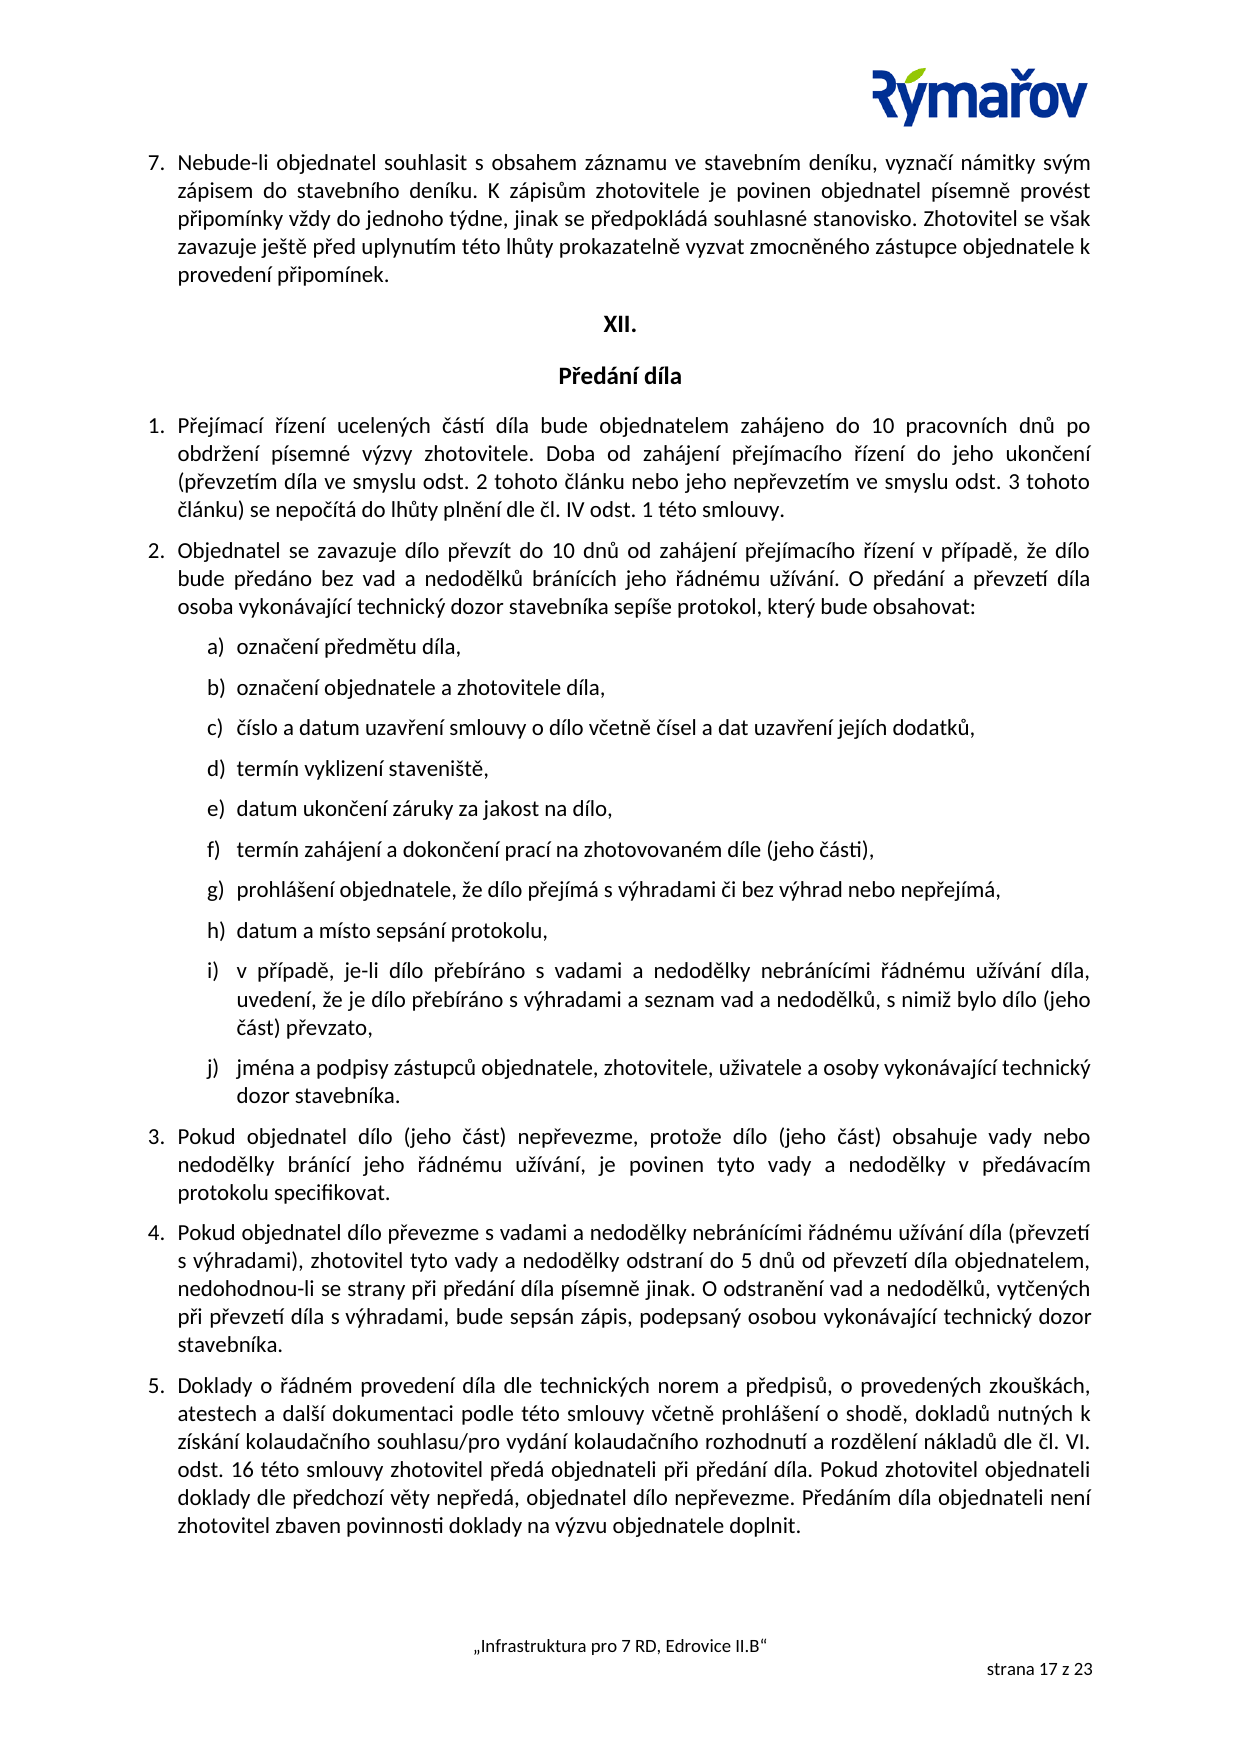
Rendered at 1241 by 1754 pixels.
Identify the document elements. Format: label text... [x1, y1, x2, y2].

picture [872, 67, 1088, 127]
list termín zahájení a dokončení prací na zhotovovaném díle (jeho části), [207, 835, 1092, 863]
list datum a místo sepsání protokolu, [207, 916, 1092, 944]
list číslo a datum uzavření smlouvy o dílo včetně čísel a dat uzavření jejích dodatků, [207, 713, 1092, 742]
list prohlášení objednatele, že dílo přejímá s výhradami či bez výhrad nebo nepřejímá, [207, 876, 1092, 904]
list v případě, je-li dílo přebíráno s vadami a nedodělky nebránícími řádnému užívání díla, uvedení, že je dílo přebíráno s výhradami a seznam vad a nedodělků, s nimiž bylo dílo (jeho část) převzato, [207, 957, 1092, 1041]
list Objednatel se zavazuje dílo převzít do 10 dnů od zahájení přejímacího řízení v případě, že dílo bude předáno bez vad a nedodělků bránících jeho řádnému užívání. O předání a převzetí díla osoba vykonávající technický dozor stavebníka sepíše protokol, který bude obsahovat: [148, 536, 1092, 620]
list Doklady o řádném provedení díla dle technických norem a předpisů, o provedených zkouškách, atestech a další dokumentaci podle této smlouvy včetně prohlášení o shodě, dokladů nutných k získání kolaudačního souhlasu/pro vydání kolaudačního rozhodnutí a rozdělení nákladů dle čl. VI. odst. 16 této smlouvy zhotovitel předá objednateli při předání díla. Pokud zhotovitel objednateli doklady dle předchozí věty nepředá, objednatel dílo nepřevezme. Předáním díla objednateli není zhotovitel zbaven povinnosti doklady na výzvu objednatele doplnit. [148, 1371, 1092, 1539]
list Přejímací řízení ucelených částí díla bude objednatelem zahájeno do 10 pracovních dnů po obdržení písemné výzvy zhotovitele. Doba od zahájení přejímacího řízení do jeho ukončení (převzetím díla ve smyslu odst. 2 tohoto článku nebo jeho nepřevzetím ve smyslu odst. 3 tohoto článku) se nepočítá do lhůty plnění dle čl. IV odst. 1 této smlouvy. [148, 411, 1092, 523]
list datum ukončení záruky za jakost na dílo, [207, 794, 1092, 823]
list Pokud objednatel dílo (jeho část) nepřevezme, protože dílo (jeho část) obsahuje vady nebo nedodělky bránící jeho řádnému užívání, je povinen tyto vady a nedodělky v předávacím protokolu specifikovat. [148, 1122, 1092, 1206]
subtitle Předání díla [148, 360, 1092, 391]
list jména a podpisy zástupců objednatele, zhotovitele, uživatele a osoby vykonávající technický dozor stavebníka. [207, 1053, 1092, 1109]
subtitle XII. [148, 309, 1092, 339]
list označení předmětu díla, [207, 632, 1092, 661]
list Pokud objednatel dílo převezme s vadami a nedodělky nebránícími řádnému užívání díla (převzetí s výhradami), zhotovitel tyto vady a nedodělky odstraní do 5 dnů od převzetí díla objednatelem, nedohodnou-li se strany při předání díla písemně jinak. O odstranění vad a nedodělků, vytčených při převzetí díla s výhradami, bude sepsán zápis, podepsaný osobou vykonávající technický dozor stavebníka. [148, 1218, 1092, 1358]
list Nebude-li objednatel souhlasit s obsahem záznamu ve stavebním deníku, vyznačí námitky svým zápisem do stavebního deníku. K zápisům zhotovitele je povinen objednatel písemně provést připomínky vždy do jednoho týdne, jinak se předpokládá souhlasné stanovisko. Zhotovitel se však zavazuje ještě před uplynutím této lhůty prokazatelně vyzvat zmocněného zástupce objednatele k provedení připomínek. [148, 148, 1092, 288]
list označení objednatele a zhotovitele díla, [207, 673, 1092, 701]
list termín vyklizení staveniště, [207, 754, 1092, 782]
